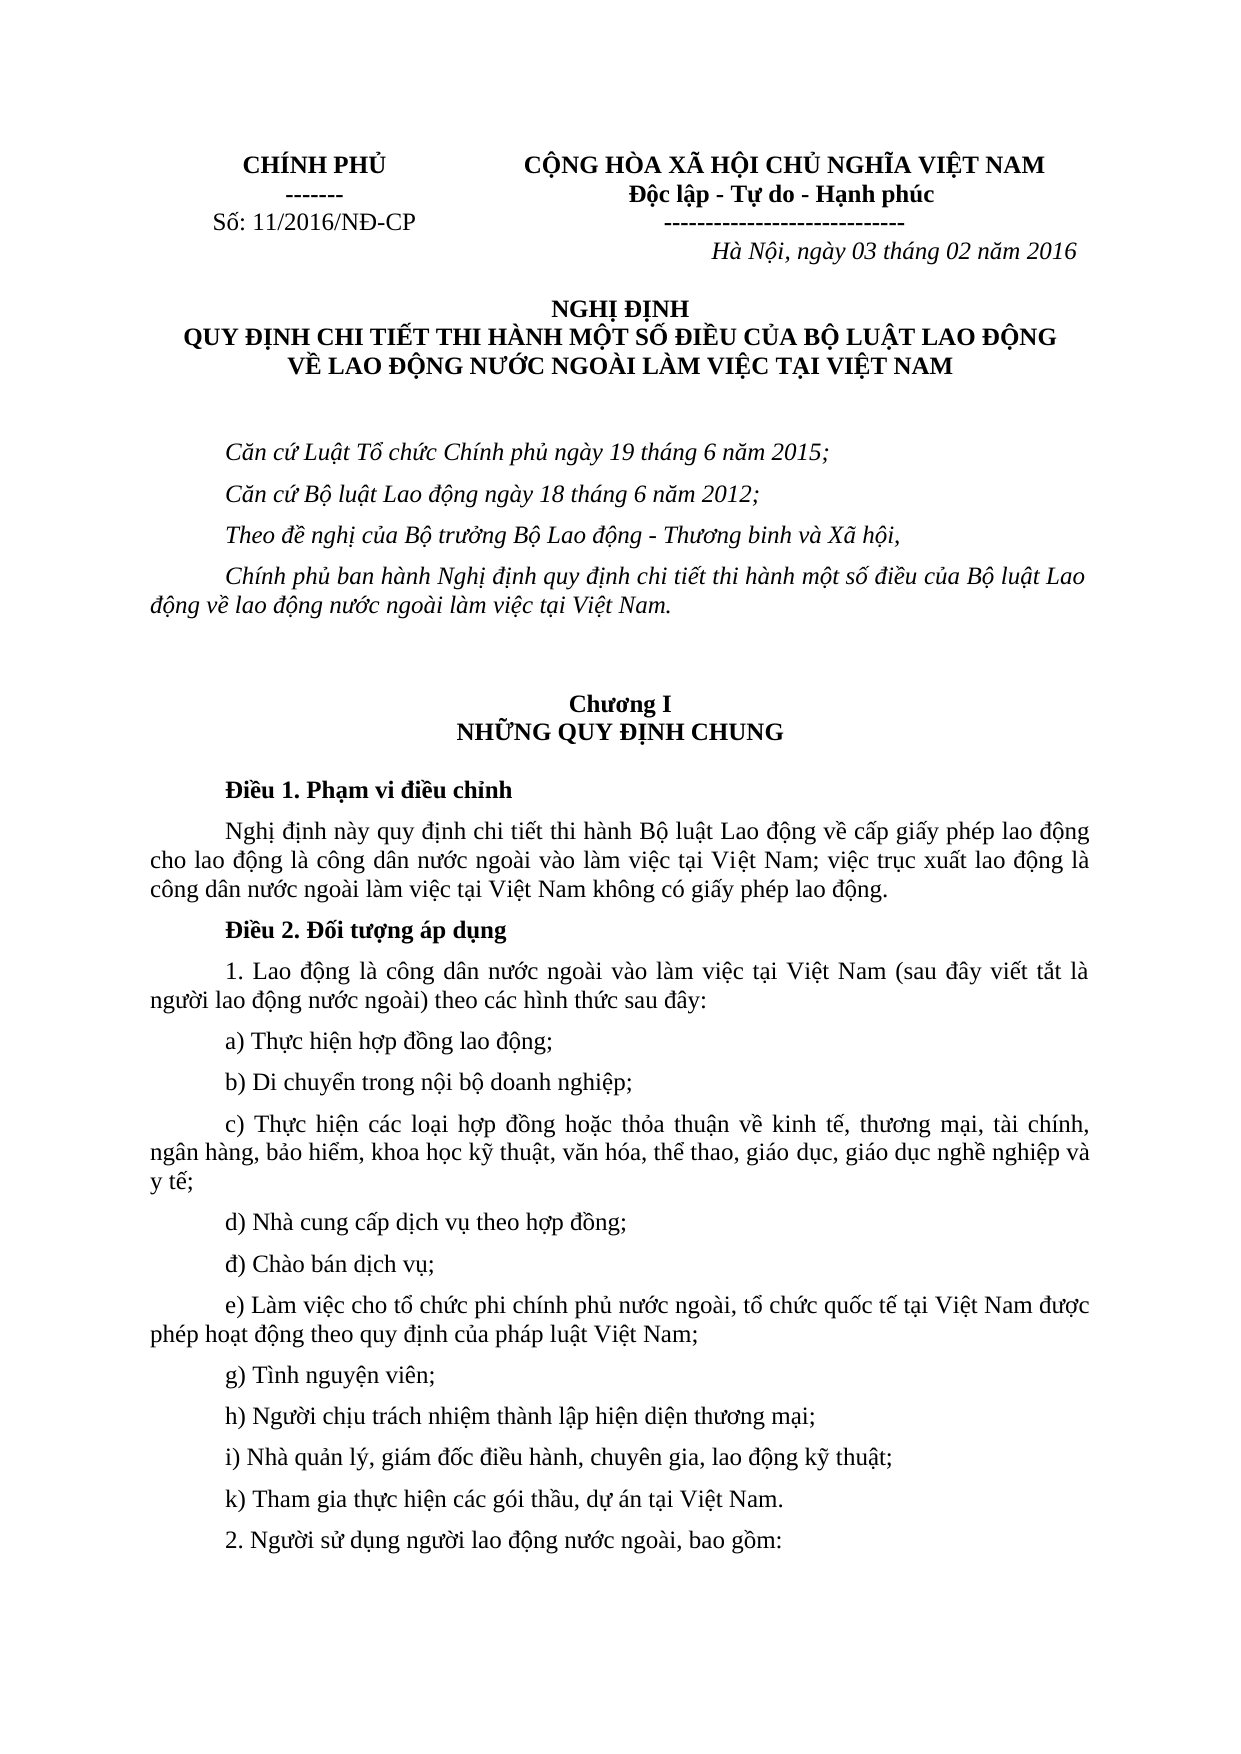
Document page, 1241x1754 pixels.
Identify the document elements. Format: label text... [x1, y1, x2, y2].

table_header CỘNG HÒA XÃ HỘI CHỦ NGHĨA VIỆT NAM Độc lập - Tự do - Hạnh phúc ----------------------------- Hà Nội, ngày 03 tháng 02 năm 2016 [479, 150, 1090, 265]
text h) Người chịu trách nhiệm thành lập hiện diện thương mại; [150, 1401, 1090, 1430]
text c) Thực hiện các loại hợp đồng hoặc thỏa thuận về kinh tế, thương mại, tài chính, ngân hàng, bảo hiểm, khoa học kỹ thuật, văn hóa, thể thao, giáo dục, giáo dục nghề nghiệp và y tế; [150, 1109, 1090, 1195]
text Theo đề nghị của Bộ trưởng Bộ Lao động - Thương binh và Xã hội, [150, 520, 1090, 549]
text e) Làm việc cho tổ chức phi chính phủ nước ngoài, tổ chức quốc tế tại Việt Nam được phép hoạt động theo quy định của pháp luật Việt Nam; [150, 1290, 1090, 1347]
text Nghị định này quy định chi tiết thi hành Bộ luật Lao động về cấp giấy phép lao động cho lao động là công dân nước ngoài vào làm việc tại Việt Nam; việc trục xuất lao động là công dân nước ngoài làm việc tại Việt Nam không có giấy phép lao động. [150, 816, 1090, 902]
text Điều 1. Phạm vi điều chỉnh [150, 775, 1090, 804]
text Chương I [150, 689, 1090, 717]
text QUY ĐỊNH CHI TIẾT THI HÀNH MỘT SỐ ĐIỀU CỦA BỘ LUẬT LAO ĐỘNG [150, 322, 1090, 351]
text Điều 2. Đối tượng áp dụng [150, 915, 1090, 944]
text 1. Lao động là công dân nước ngoài vào làm việc tại Việt Nam (sau đây viết tắt là người lao động nước ngoài) theo các hình thức sau đây: [150, 956, 1090, 1014]
text Chính phủ ban hành Nghị định quy định chi tiết thi hành một số điều của Bộ luật Lao động về lao động nước ngoài làm việc tại Việt Nam. [150, 561, 1090, 619]
text Căn cứ Luật Tổ chức Chính phủ ngày 19 tháng 6 năm 2015; [150, 437, 1090, 466]
text đ) Chào bán dịch vụ; [150, 1249, 1090, 1277]
text NGHỊ ĐỊNH [150, 294, 1090, 322]
table_header CHÍNH PHỦ ------- Số: 11/2016/NĐ-CP [150, 150, 478, 265]
text NHỮNG QUY ĐỊNH CHUNG [150, 717, 1090, 746]
text a) Thực hiện hợp đồng lao động; [150, 1026, 1090, 1055]
text i) Nhà quản lý, giám đốc điều hành, chuyên gia, lao động kỹ thuật; [150, 1442, 1090, 1471]
text g) Tình nguyện viên; [150, 1360, 1090, 1389]
text Căn cứ Bộ luật Lao động ngày 18 tháng 6 năm 2012; [150, 479, 1090, 507]
text k) Tham gia thực hiện các gói thầu, dự án tại Việt Nam. [150, 1484, 1090, 1512]
text d) Nhà cung cấp dịch vụ theo hợp đồng; [150, 1207, 1090, 1236]
text VỀ LAO ĐỘNG NƯỚC NGOÀI LÀM VIỆC TẠI VIỆT NAM [150, 351, 1090, 380]
text b) Di chuyển trong nội bộ doanh nghiệp; [150, 1067, 1090, 1096]
text 2. Người sử dụng người lao động nước ngoài, bao gồm: [150, 1525, 1090, 1554]
